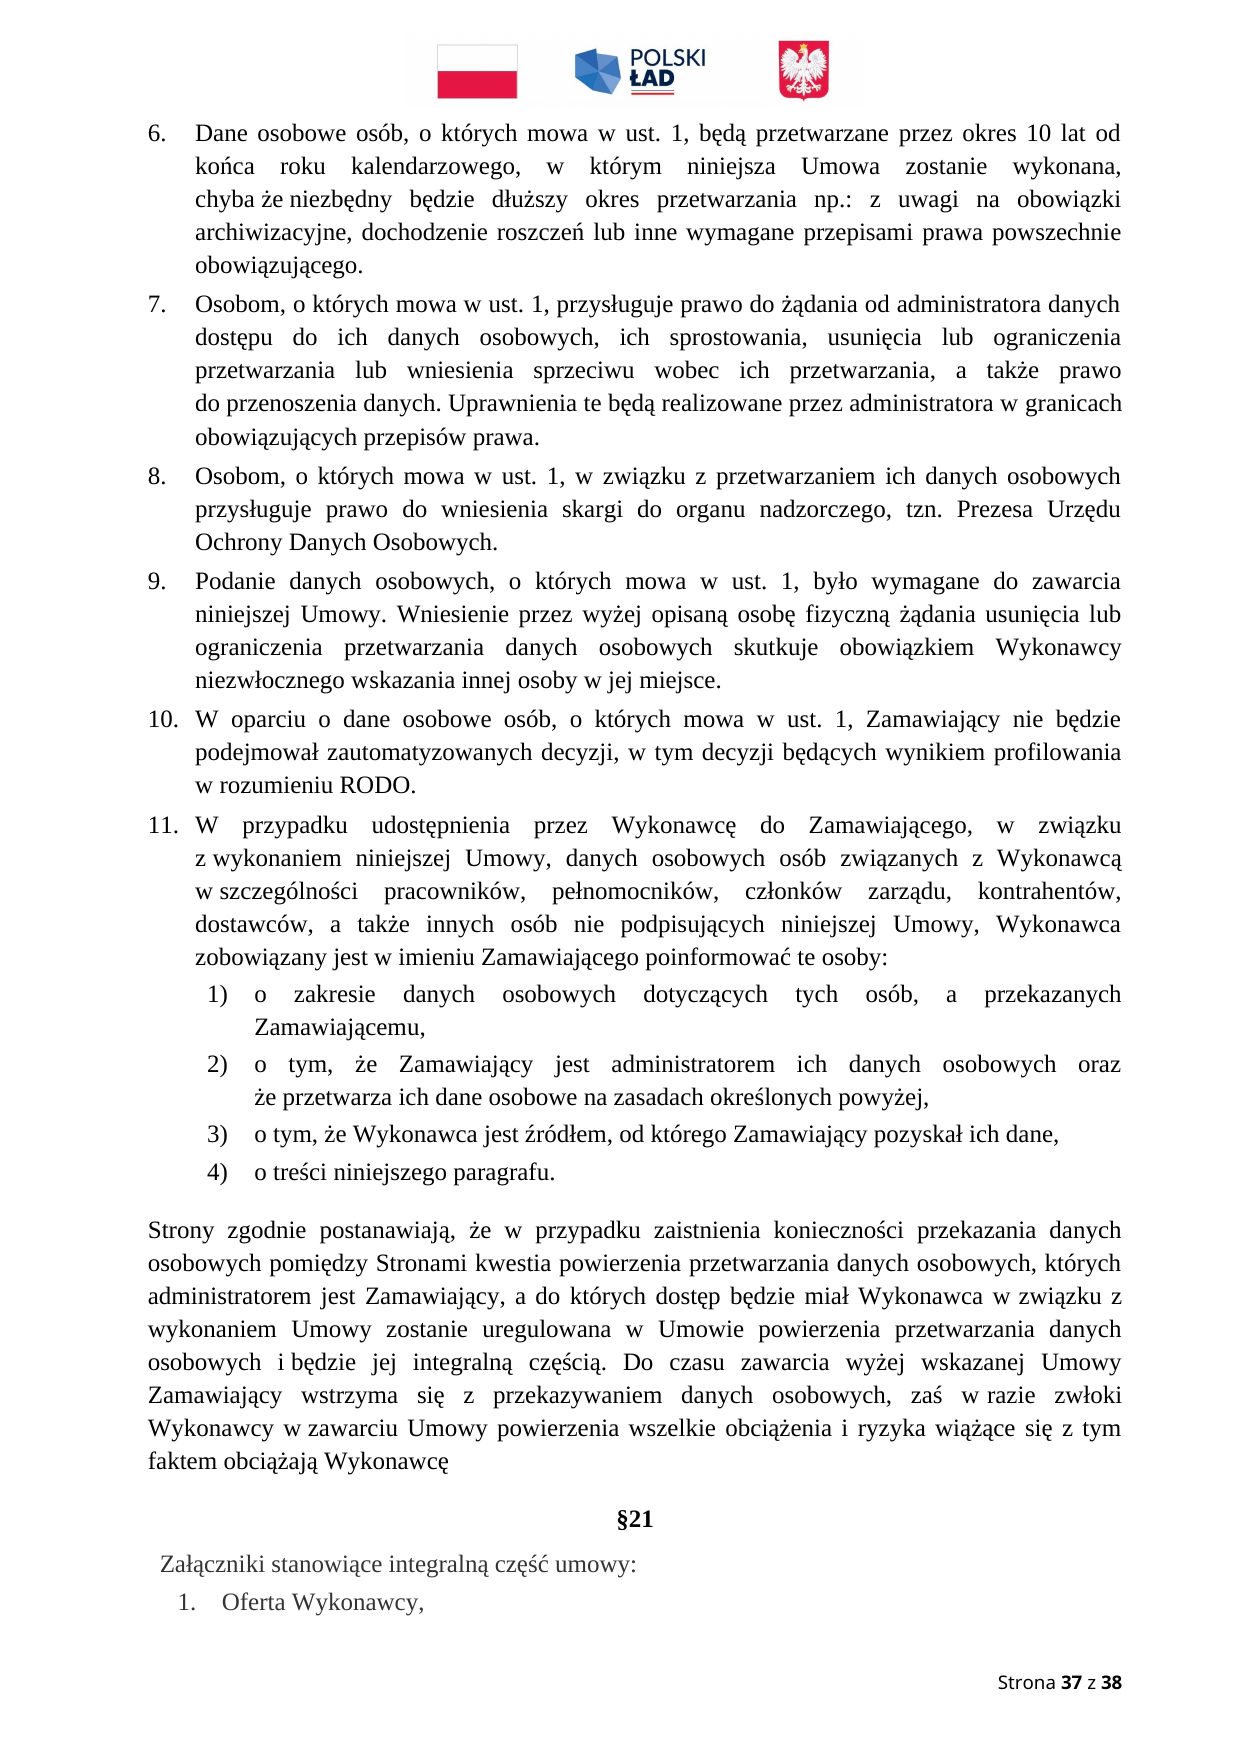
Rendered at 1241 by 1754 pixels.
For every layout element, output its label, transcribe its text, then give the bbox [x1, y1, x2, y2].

picture [403, 33, 863, 109]
text §21 [148, 1504, 1122, 1533]
list o zakresie danych osobowych dotyczących tych osób, a przekazanych Zamawiającemu, [207, 979, 1122, 1041]
list W oparciu o dane osobowe osób, o których mowa w ust. 1, Zamawiający nie będzie podejmował zautomatyzowanych decyzji, w tym decyzji będących wynikiem profilowania w rozumieniu RODO. [148, 704, 1122, 799]
list o tym, że Zamawiający jest administratorem ich danych osobowych oraz że przetwarza ich dane osobowe na zasadach określonych powyżej, [207, 1049, 1122, 1111]
list W przypadku udostępnienia przez Wykonawcę do Zamawiającego, w związku z wykonaniem niniejszej Umowy, danych osobowych osób związanych z Wykonawcą w szczególności pracowników, pełnomocników, członków zarządu, kontrahentów, dostawców, a także innych osób nie podpisujących niniejszej Umowy, Wykonawca zobowiązany jest w imieniu Zamawiającego poinformować te osoby: [148, 810, 1122, 971]
text Załączniki stanowiące integralną część umowy: [159, 1549, 1122, 1578]
list Oferta Wykonawcy, [177, 1587, 1122, 1615]
list o tym, że Wykonawca jest źródłem, od którego Zamawiający pozyskał ich dane, [207, 1119, 1122, 1148]
list Osobom, o których mowa w ust. 1, przysługuje prawo do żądania od administratora danych dostępu do ich danych osobowych, ich sprostowania, usunięcia lub ograniczenia przetwarzania lub wniesienia sprzeciwu wobec ich przetwarzania, a także prawo do przenoszenia danych. Uprawnienia te będą realizowane przez administratora w granicach obowiązujących przepisów prawa. [148, 289, 1122, 450]
list Dane osobowe osób, o których mowa w ust. 1, będą przetwarzane przez okres 10 lat od końca roku kalendarzowego, w którym niniejsza Umowa zostanie wykonana, chyba że niezbędny będzie dłuższy okres przetwarzania np.: z uwagi na obowiązki archiwizacyjne, dochodzenie roszczeń lub inne wymagane przepisami prawa powszechnie obowiązującego. [148, 118, 1122, 279]
list o treści niniejszego paragrafu. [207, 1157, 1122, 1185]
text Strony zgodnie postanawiają, że w przypadku zaistnienia konieczności przekazania danych osobowych pomiędzy Stronami kwestia powierzenia przetwarzania danych osobowych, których administratorem jest Zamawiający, a do których dostęp będzie miał Wykonawca w związku z wykonaniem Umowy zostanie uregulowana w Umowie powierzenia przetwarzania danych osobowych i będzie jej integralną częścią. Do czasu zawarcia wyżej wskazanej Umowy Zamawiający wstrzyma się z przekazywaniem danych osobowych, zaś w razie zwłoki Wykonawcy w zawarciu Umowy powierzenia wszelkie obciążenia i ryzyka wiążące się z tym faktem obciążają Wykonawcę [148, 1215, 1122, 1474]
list Osobom, o których mowa w ust. 1, w związku z przetwarzaniem ich danych osobowych przysługuje prawo do wniesienia skargi do organu nadzorczego, tzn. Prezesa Urzędu Ochrony Danych Osobowych. [148, 461, 1122, 556]
list Podanie danych osobowych, o których mowa w ust. 1, było wymagane do zawarcia niniejszej Umowy. Wniesienie przez wyżej opisaną osobę fizyczną żądania usunięcia lub ograniczenia przetwarzania danych osobowych skutkuje obowiązkiem Wykonawcy niezwłocznego wskazania innej osoby w jej miejsce. [148, 566, 1122, 694]
